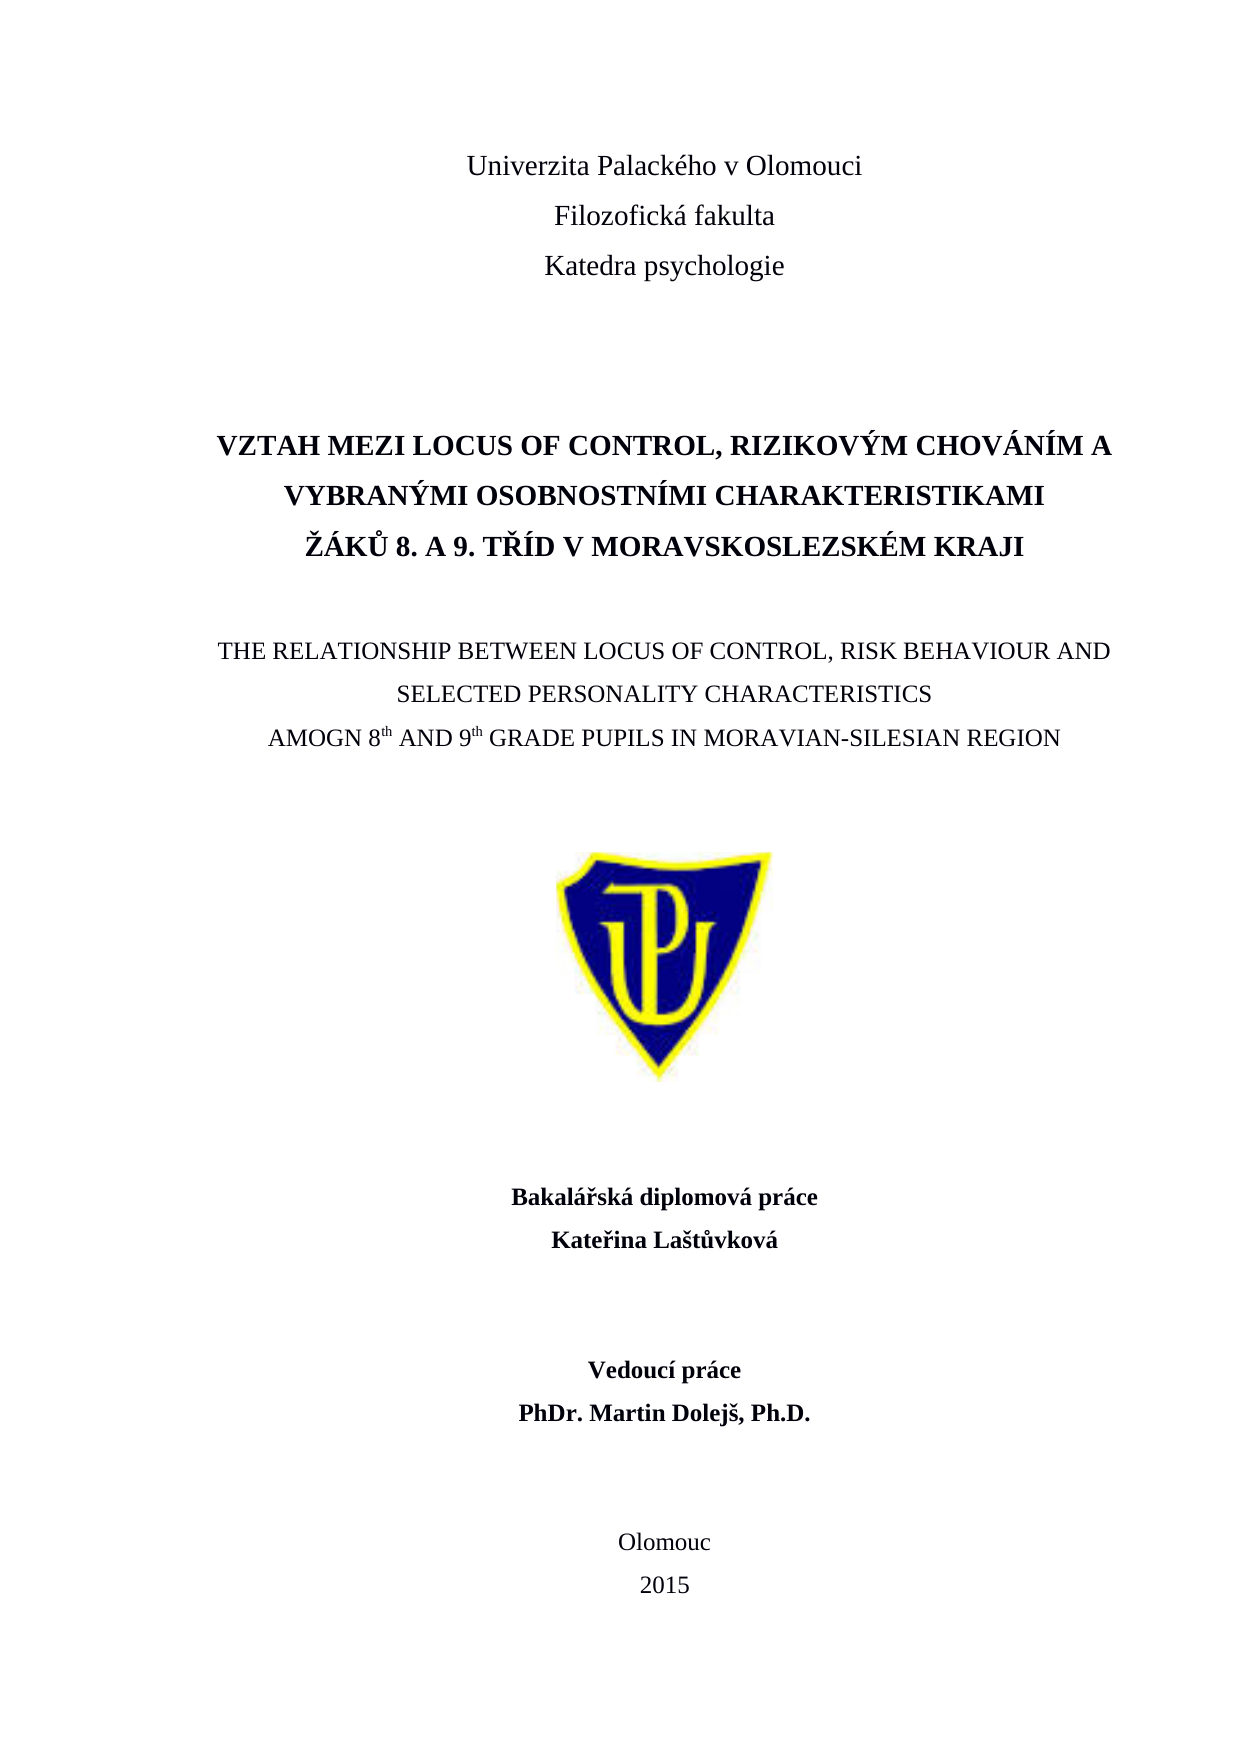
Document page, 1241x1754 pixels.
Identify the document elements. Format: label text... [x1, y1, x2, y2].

text 2015 [207, 1571, 1122, 1599]
text PhDr. Martin Dolejš, Ph.D. [207, 1398, 1122, 1427]
text Kateřina Laštůvková [207, 1226, 1122, 1254]
text Univerzita Palackého v Olomouci [207, 148, 1122, 181]
text Katedra psychologie [207, 248, 1122, 282]
text THE RELATIONSHIP BETWEEN LOCUS OF CONTROL, RISK BEHAVIOUR AND SELECTED PERSONALITY CHARACTERISTICS [207, 636, 1122, 708]
text ŽÁKŮ 8. A 9. TŘÍD V MORAVSKOSLEZSKÉM KRAJI [207, 529, 1122, 562]
text VZTAH MEZI LOCUS OF CONTROL, RIZIKOVÝM CHOVÁNÍM A VYBRANÝMI OSOBNOSTNÍMI CHARAKTERISTIKAMI [207, 428, 1122, 512]
text AMOGN 8th AND 9th GRADE PUPILS IN MORAVIAN-SILESIAN REGION [207, 723, 1122, 751]
text Vedoucí práce [207, 1355, 1122, 1384]
text Filozofická fakulta [207, 198, 1122, 232]
text Bakalářská diplomová práce [207, 1182, 1122, 1211]
picture [555, 852, 773, 1082]
text Olomouc [207, 1527, 1122, 1556]
